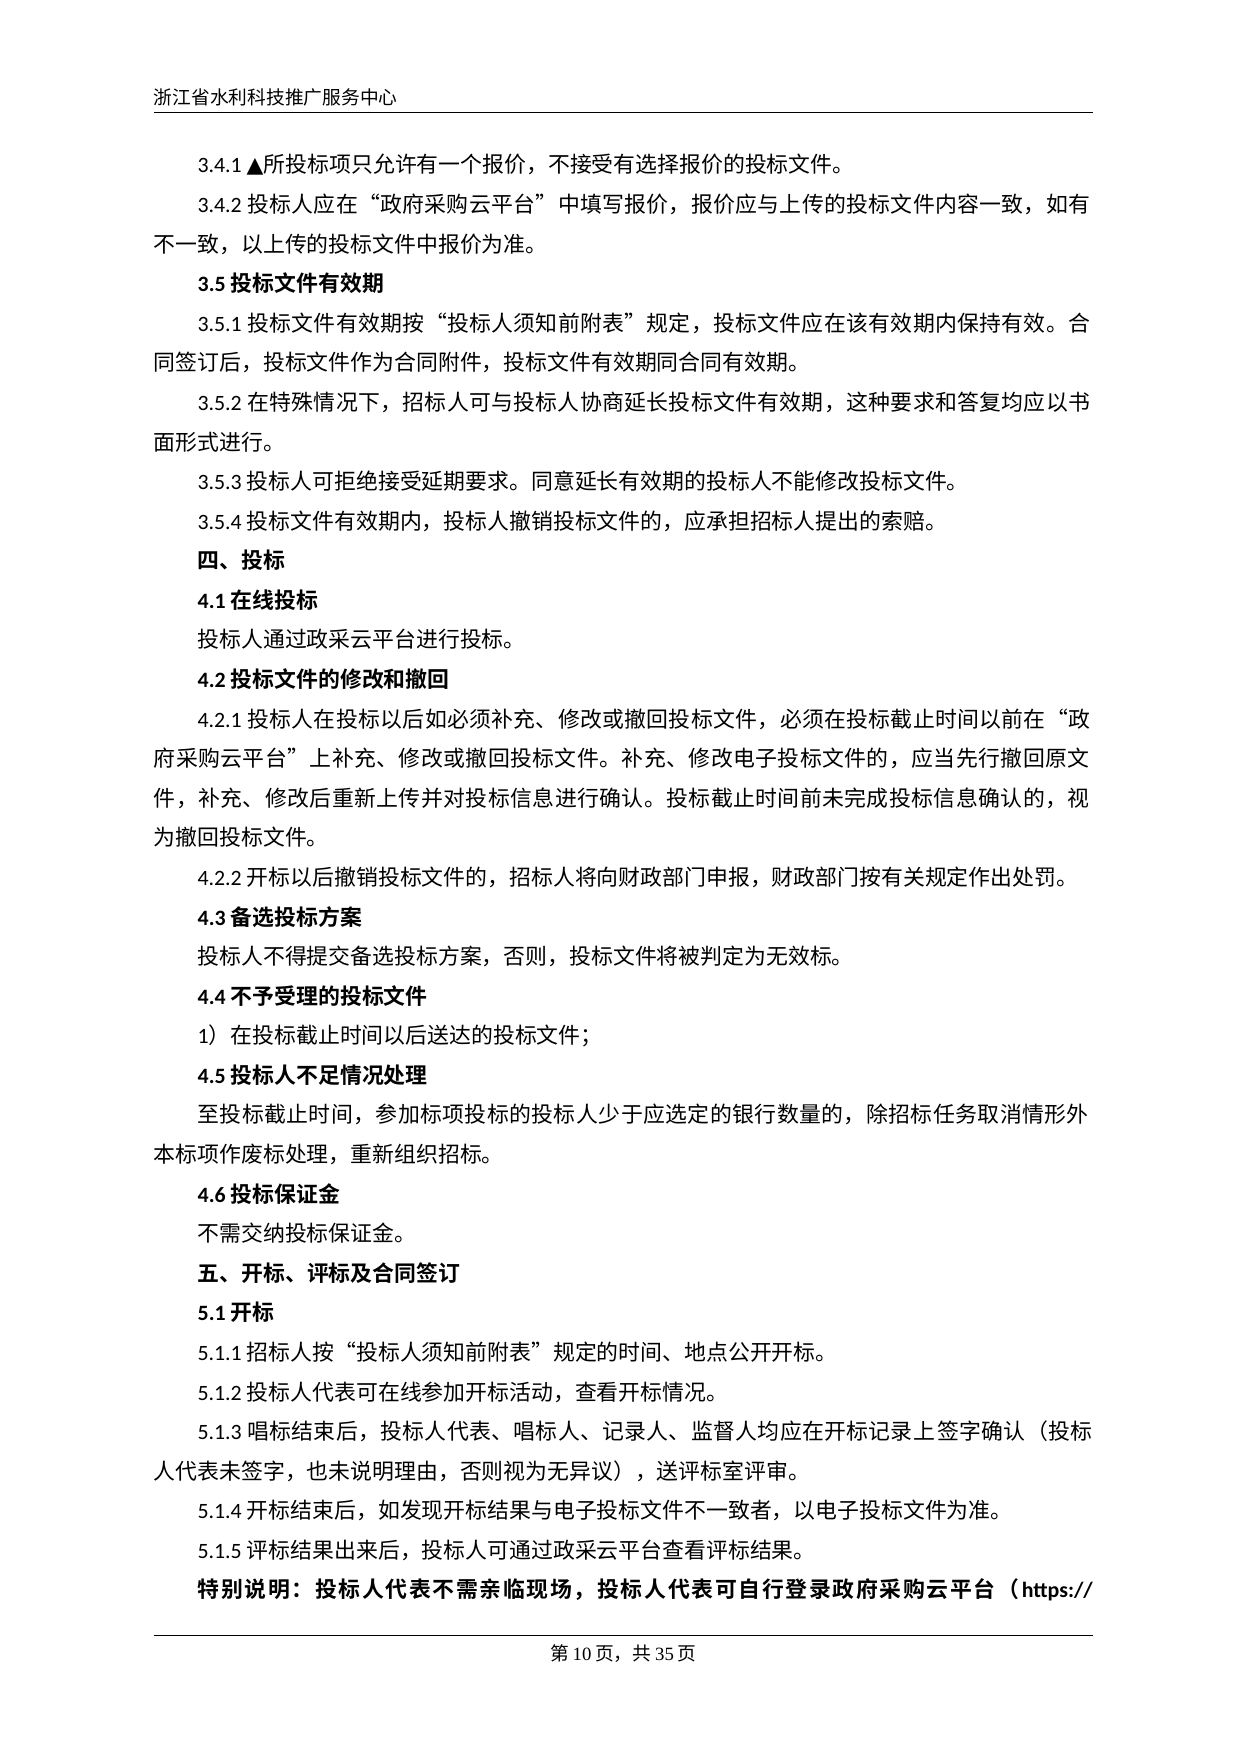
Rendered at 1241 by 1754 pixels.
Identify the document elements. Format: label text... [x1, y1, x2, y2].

text 至投标截止时间，参加标项投标的投标人少于应选定的银行数量的，除招标任务取消情形外，本标项作废标处理，重新组织招标。 [153, 1097, 1093, 1169]
subtitle 4.3 备选投标方案 [153, 899, 1093, 931]
subtitle 5.1 开标 [153, 1295, 1093, 1327]
text 5.1.2 投标人代表可在线参加开标活动，查看开标情况。 [153, 1374, 1093, 1406]
subtitle 4.4 不予受理的投标文件 [153, 979, 1093, 1010]
text 1）在投标截止时间以后送达的投标文件； [153, 1018, 1093, 1050]
text 5.1.3 唱标结束后，投标人代表、唱标人、记录人、监督人均应在开标记录上签字确认（投标人代表未签字，也未说明理由，否则视为无异议），送评标室评审。 [153, 1414, 1093, 1485]
text 投标人不得提交备选投标方案，否则，投标文件将被判定为无效标。 [153, 939, 1093, 971]
text 3.5.4 投标文件有效期内，投标人撤销投标文件的，应承担招标人提出的索赔。 [153, 504, 1093, 535]
text 3.5.2 在特殊情况下，招标人可与投标人协商延长投标文件有效期，这种要求和答复均应以书面形式进行。 [153, 385, 1093, 456]
text 3.5.3 投标人可拒绝接受延期要求。同意延长有效期的投标人不能修改投标文件。 [153, 464, 1093, 496]
subtitle 4.6 投标保证金 [153, 1177, 1093, 1208]
subtitle 3.5 投标文件有效期 [153, 266, 1093, 298]
text 3.4.2 投标人应在“政府采购云平台”中填写报价，报价应与上传的投标文件内容一致，如有不一致，以上传的投标文件中报价为准。 [153, 187, 1093, 258]
subtitle 4.5 投标人不足情况处理 [153, 1058, 1093, 1089]
text 5.1.1 招标人按“投标人须知前附表”规定的时间、地点公开开标。 [153, 1335, 1093, 1367]
subtitle 4.2 投标文件的修改和撤回 [153, 662, 1093, 694]
text 3.4.1 ▲所投标项只允许有一个报价，不接受有选择报价的投标文件。 [153, 147, 1093, 179]
subtitle 4.1 在线投标 [153, 583, 1093, 614]
text 5.1.5 评标结果出来后，投标人可通过政采云平台查看评标结果。 [153, 1533, 1093, 1564]
text 5.1.4 开标结束后，如发现开标结果与电子投标文件不一致者，以电子投标文件为准。 [153, 1493, 1093, 1525]
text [153, 1572, 1093, 1604]
subtitle 五、开标、评标及合同签订 [153, 1256, 1093, 1287]
text 4.2.1 投标人在投标以后如必须补充、修改或撤回投标文件，必须在投标截止时间以前在“政府采购云平台”上补充、修改或撤回投标文件。补充、修改电子投标文件的，应当先行撤回原文件，补充、修改后重新上传并对投标信息进行确认。投标截止时间前未完成投标信息确认的，视为撤回投标文件。 [153, 702, 1093, 852]
text 投标人通过政采云平台进行投标。 [153, 622, 1093, 654]
text 3.5.1 投标文件有效期按“投标人须知前附表”规定，投标文件应在该有效期内保持有效。合同签订后，投标文件作为合同附件，投标文件有效期同合同有效期。 [153, 306, 1093, 377]
text 不需交纳投标保证金。 [153, 1216, 1093, 1248]
text 4.2.2 开标以后撤销投标文件的，招标人将向财政部门申报，财政部门按有关规定作出处罚。 [153, 860, 1093, 892]
subtitle 四、投标 [153, 543, 1093, 575]
